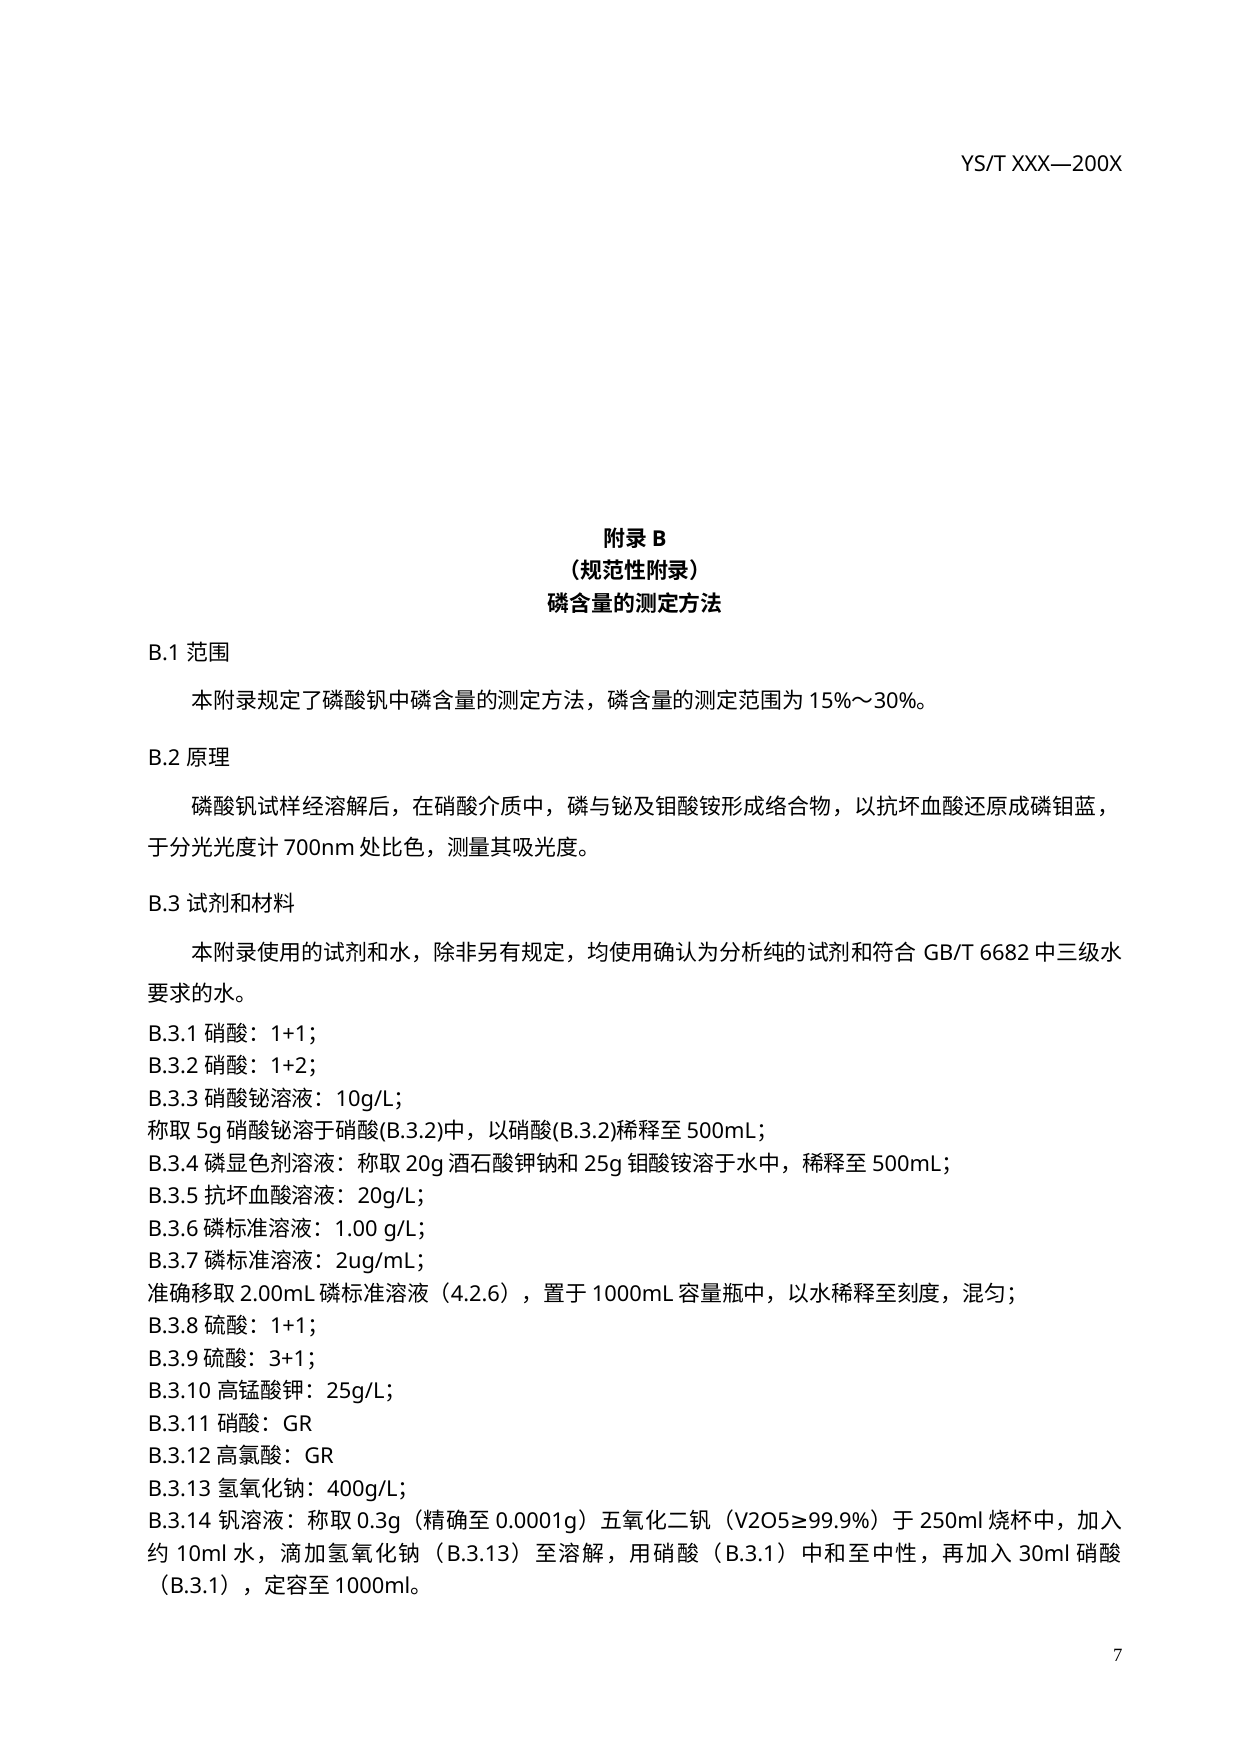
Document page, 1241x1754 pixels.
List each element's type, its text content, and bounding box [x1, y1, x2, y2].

text B.3.12 高氯酸：GR [148, 1438, 1122, 1471]
text 准确移取2.00mL磷标准溶液（4.2.6），置于1000mL容量瓶中，以水稀释至刻度，混匀； [148, 1276, 1122, 1308]
list B.2 原理 [148, 740, 1122, 772]
text B.3.11 硝酸：GR [148, 1406, 1122, 1438]
list 本附录规定了磷酸钒中磷含量的测定方法，磷含量的测定范围为15%～30%。 [148, 683, 1122, 716]
text B.3.4 磷显色剂溶液：称取20g酒石酸钾钠和25g钼酸铵溶于水中，稀释至500mL； [148, 1146, 1122, 1178]
text B.3.1 硝酸：1+1； [148, 1016, 1122, 1048]
text 称取5g硝酸铋溶于硝酸(B.3.2)中，以硝酸(B.3.2)稀释至500mL； [148, 1113, 1122, 1146]
text B.3.6磷标准溶液：1.00 g/L； [148, 1211, 1122, 1243]
text （规范性附录） [148, 553, 1122, 586]
text B.3.2 硝酸：1+2； [148, 1048, 1122, 1081]
list B.1 范围 [148, 634, 1122, 667]
text B.3.10 高锰酸钾：25g/L； [148, 1373, 1122, 1406]
text B.3.5 抗坏血酸溶液：20g/L； [148, 1178, 1122, 1211]
text B.3.9硫酸：3+1； [148, 1341, 1122, 1373]
text B.3.8 硫酸：1+1； [148, 1308, 1122, 1341]
list 本附录使用的试剂和水，除非另有规定，均使用确认为分析纯的试剂和符合GB/T 6682中三级水要求的水。 [148, 934, 1122, 1008]
text B.3.3 硝酸铋溶液：10g/L； [148, 1081, 1122, 1113]
text B.3.14 钒溶液：称取0.3g（精确至0.0001g）五氧化二钒（V2O5≥99.9%）于250ml烧杯中，加入约10ml水，滴加氢氧化钠（B.3.13）至溶解，用硝酸（B.3.1）中和至中性，再加入30ml硝酸（B.3.1），定容至1000ml。 [148, 1503, 1122, 1601]
text B.3.13 氢氧化钠：400g/L； [148, 1471, 1122, 1503]
list 磷酸钒试样经溶解后，在硝酸介质中，磷与铋及钼酸铵形成络合物，以抗坏血酸还原成磷钼蓝，于分光光度计700nm处比色，测量其吸光度。 [148, 788, 1122, 862]
text 磷含量的测定方法 [148, 586, 1122, 618]
list B.3 试剂和材料 [148, 886, 1122, 918]
text 附录B [148, 521, 1122, 553]
text B.3.7 磷标准溶液：2ug/mL； [148, 1243, 1122, 1276]
